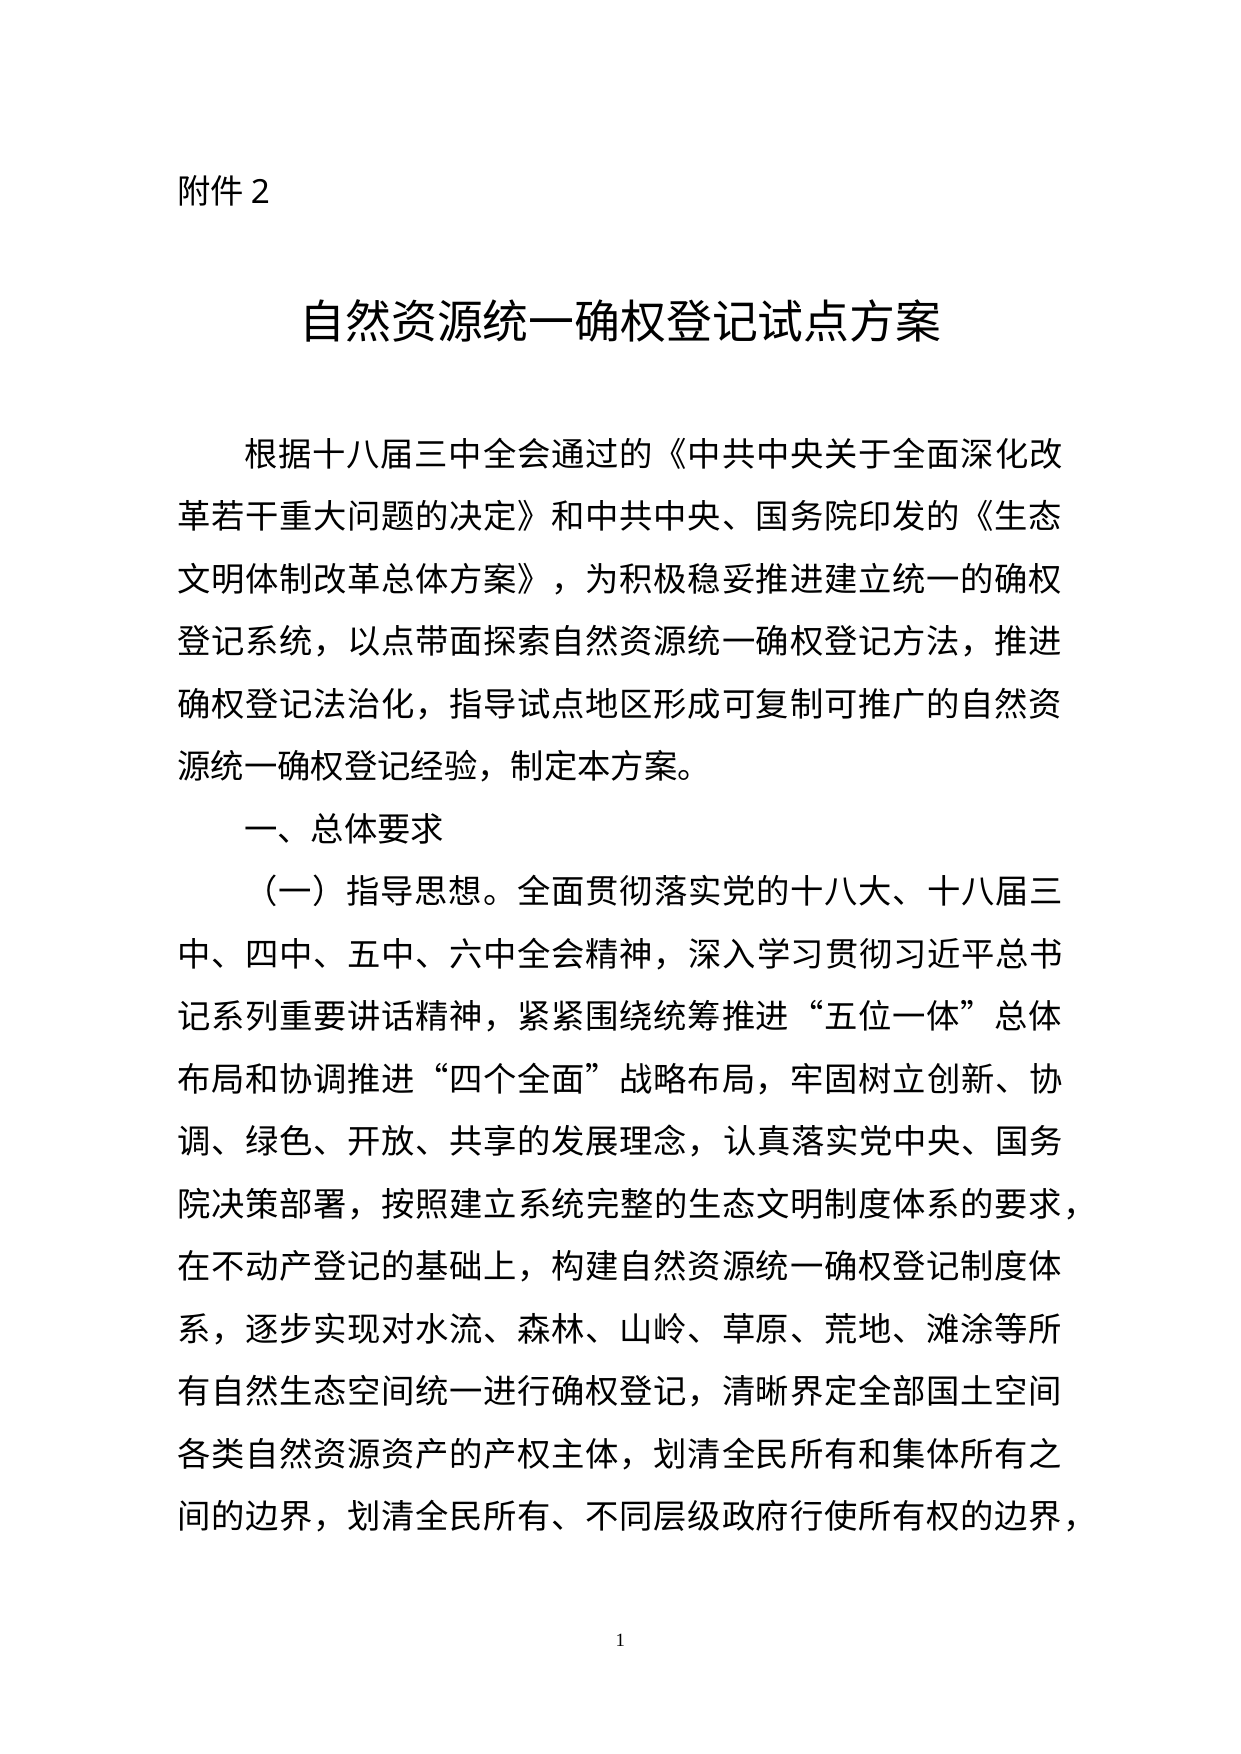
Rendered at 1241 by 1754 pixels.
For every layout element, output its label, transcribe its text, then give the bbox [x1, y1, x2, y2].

text 根据十八届三中全会通过的《中共中央关于全面深化改革若干重大问题的决定》和中共中央、国务院印发的《生态文明体制改革总体方案》，为积极稳妥推进建立统一的确权登记系统，以点带面探索自然资源统一确权登记方法，推进确权登记法治化，指导试点地区形成可复制可推广的自然资源统一确权登记经验，制定本方案。 [177, 416, 1063, 791]
text 一、总体要求 [177, 791, 1063, 853]
text 自然资源统一确权登记试点方案 [177, 278, 1063, 353]
text 附件2 [177, 153, 1063, 216]
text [177, 853, 1063, 1541]
